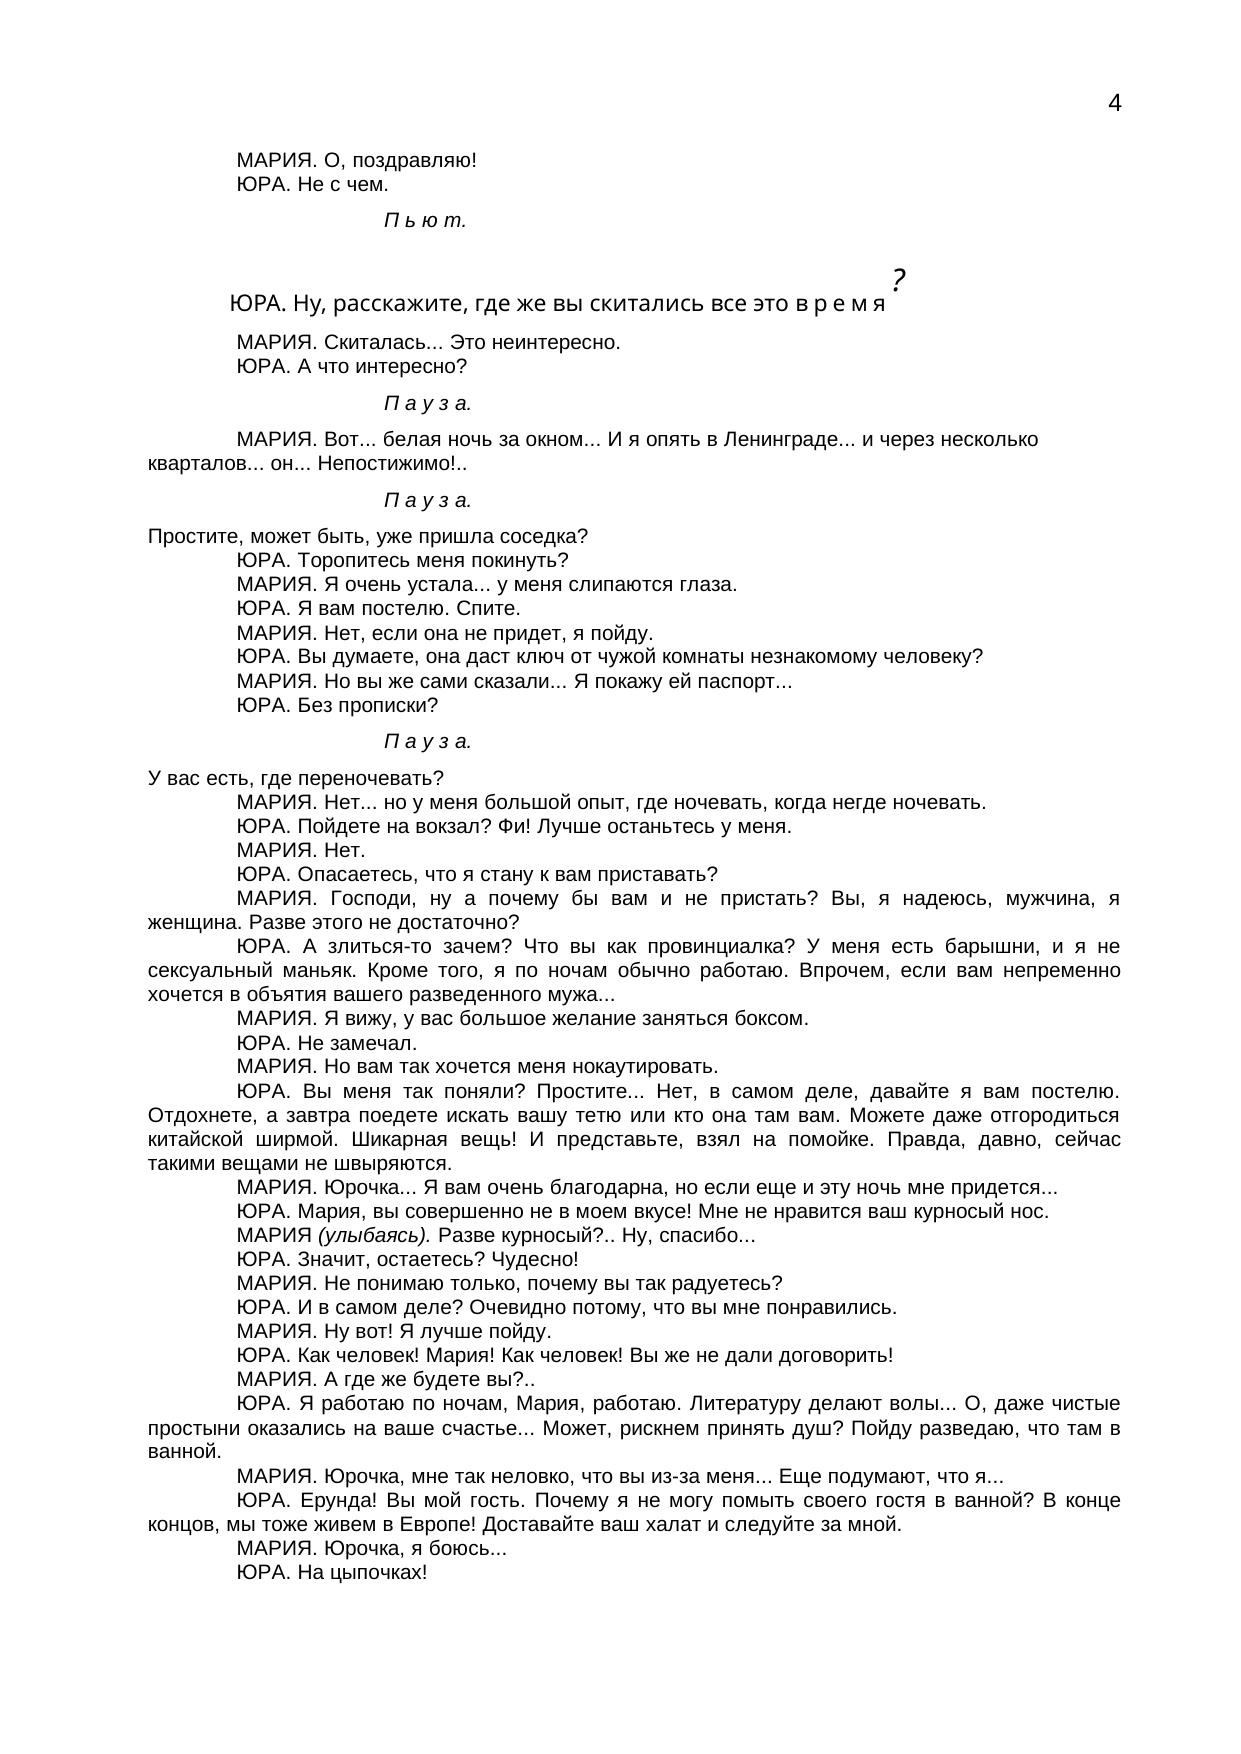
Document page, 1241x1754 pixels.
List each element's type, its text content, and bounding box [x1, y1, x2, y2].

text МАРИЯ. Нет, если она не придет, я пойду. [148, 620, 1122, 644]
text ЮРА. Торопитесь меня покинуть? [148, 548, 1122, 572]
text ЮРА. Пойдете на вокзал? Фи! Лучше останьтесь у меня. [148, 814, 1122, 838]
text П а у з а. [384, 729, 1122, 753]
text ЮРА. Ну, расскажите, где же вы скитались все это время? [148, 257, 1122, 317]
text ЮРА. Как человек! Мария! Как человек! Вы же не дали договорить! [148, 1343, 1122, 1367]
text ЮРА. Без прописки? [148, 693, 1122, 717]
text ЮРА. И в самом деле? Очевидно потому, что вы мне понравились. [148, 1295, 1122, 1319]
text ЮРА. Опасаетесь, что я стану к вам приставать? [148, 862, 1122, 886]
text МАРИЯ. Нет. [148, 838, 1122, 862]
text МАРИЯ. Ну вот! Я лучше пойду. [148, 1319, 1122, 1343]
text ЮРА. Вы думаете, она даст ключ от чужой комнаты незнакомому человеку? [148, 644, 1122, 668]
text МАРИЯ. Юрочка, я боюсь... [148, 1536, 1122, 1560]
text МАРИЯ. Скиталась... Это неинтересно. [148, 330, 1122, 354]
text П а у з а. [384, 488, 1122, 512]
text МАРИЯ. Юрочка, мне так неловко, что вы из-за меня... Еще подумают, что я... [148, 1463, 1122, 1488]
text МАРИЯ. О, поздравляю! [148, 148, 1122, 172]
text МАРИЯ. Юрочка... Я вам очень благодарна, но если еще и эту ночь мне придется... [148, 1175, 1122, 1199]
text МАРИЯ (улыбаясь). Разве курносый?.. Ну, спасибо... [148, 1223, 1122, 1247]
text МАРИЯ. Нет... но у меня большой опыт, где ночевать, когда негде ночевать. [148, 790, 1122, 814]
text МАРИЯ. Я очень устала... у меня слипаются глаза. [148, 572, 1122, 596]
text ЮРА. Я работаю по ночам, Мария, работаю. Литературу делают волы... О, даже чистые простыни оказались на ваше счастье... Может, рискнем принять душ? Пойду разведаю, что там в ванной. [148, 1391, 1122, 1463]
text ЮРА. Не с чем. [148, 172, 1122, 196]
text ЮРА. Я вам постелю. Спите. [148, 596, 1122, 620]
text П а у з а. [384, 390, 1122, 414]
text ЮРА. Мария, вы совершенно не в моем вкусе! Мне не нравится ваш курносый нос. [148, 1199, 1122, 1223]
text ЮРА. Ерунда! Вы мой гость. Почему я не могу помыть своего гостя в ванной? В конце концов, мы тоже живем в Европе! Доставайте ваш халат и следуйте за мной. [148, 1488, 1122, 1536]
text ЮРА. А что интересно? [148, 354, 1122, 378]
text МАРИЯ. А где же будете вы?.. [148, 1367, 1122, 1391]
text П ь ю т. [384, 208, 1122, 232]
text Простите, может быть, уже пришла соседка? [148, 524, 1122, 548]
text У вас есть, где переночевать? [148, 766, 1122, 790]
text МАРИЯ. Но вам так хочется меня нокаутировать. [148, 1054, 1122, 1078]
text ЮРА. Вы меня так поняли? Простите... Нет, в самом деле, давайте я вам постелю. Отдохнете, а завтра поедете искать вашу тетю или кто она там вам. Можете даже отгородиться китайской ширмой. Шикарная вещь! И представьте, взял на помойке. Правда, давно, сейчас такими вещами не швыряются. [148, 1078, 1122, 1175]
text ЮРА. На цыпочках! [148, 1560, 1122, 1584]
text ЮРА. Значит, остаетесь? Чудесно! [148, 1247, 1122, 1271]
text МАРИЯ. Господи, ну а почему бы вам и не пристать? Вы, я надеюсь, мужчина, я женщина. Разве этого не достаточно? [148, 886, 1122, 934]
text МАРИЯ. Я вижу, у вас большое желание заняться боксом. [148, 1006, 1122, 1030]
text ЮРА. Не замечал. [148, 1030, 1122, 1054]
text МАРИЯ. Но вы же сами сказали... Я покажу ей паспорт... [148, 668, 1122, 693]
text МАРИЯ. Не понимаю только, почему вы так радуетесь? [148, 1271, 1122, 1295]
text МАРИЯ. Вот... белая ночь за окном... И я опять в Ленинграде... и через несколько кварталов... он... Непостижимо!.. [148, 427, 1122, 475]
text ЮРА. А злиться-то зачем? Что вы как провинциалка? У меня есть барышни, и я не сексуальный маньяк. Кроме того, я по ночам обычно работаю. Впрочем, если вам непременно хочется в объятия вашего разведенного мужа... [148, 934, 1122, 1006]
